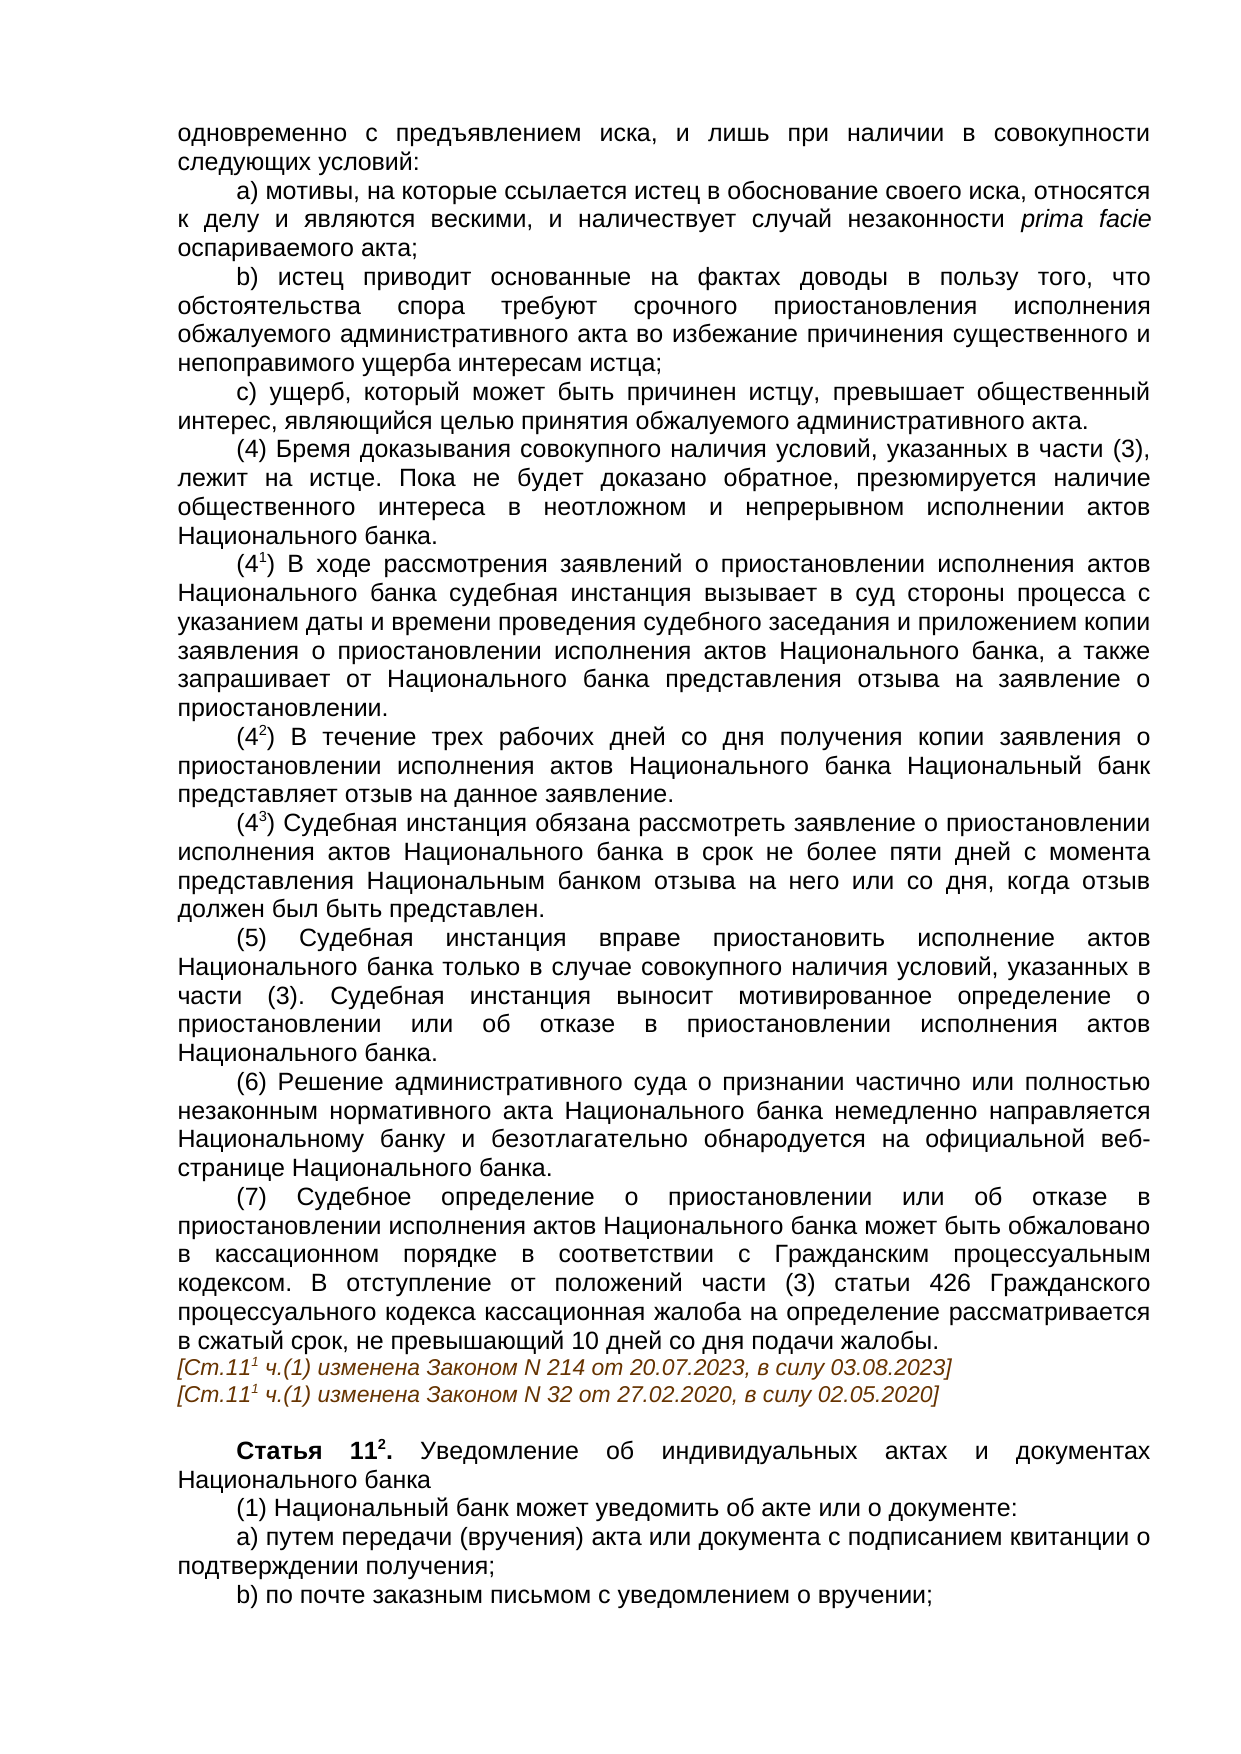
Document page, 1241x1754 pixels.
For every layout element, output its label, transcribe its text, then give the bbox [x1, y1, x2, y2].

text (43) Судебная инстанция обязана рассмотреть заявление о приостановлении исполнения актов Национального банка в срок не более пяти дней с момента представления Национальным банком отзыва на него или со дня, когда отзыв должен был быть представлен. [177, 808, 1152, 923]
text с) ущерб, который может быть причинен истцу, превышает общественный интерес, являющийся целью принятия обжалуемого административного акта. [177, 377, 1152, 434]
text (7) Судебное определение о приостановлении или об отказе в приостановлении исполнения актов Национального банка может быть обжаловано в кассационном порядке в соответствии с Гражданским процессуальным кодексом. В отступление от положений части (3) статьи 426 Гражданского процессуального кодекса кассационная жалоба на определение рассматривается в сжатый срок, не превышающий 10 дней со дня подачи жалобы. [177, 1182, 1152, 1354]
text а) мотивы, на которые ссылается истец в обоснование своего иска, относятся к делу и являются вескими, и наличествует случай незаконности prima facie оспариваемого акта; [177, 176, 1152, 262]
text (1) Национальный банк может уведомить об акте или о документе: [177, 1493, 1152, 1522]
text [Ст.111 ч.(1) изменена Законом N 214 от 20.07.2023, в силу 03.08.2023] [177, 1354, 1152, 1381]
text (5) Судебная инстанция вправе приостановить исполнение актов Национального банка только в случае совокупного наличия условий, указанных в части (3). Судебная инстанция выносит мотивированное определение о приостановлении или об отказе в приостановлении исполнения актов Национального банка. [177, 923, 1152, 1067]
text b) по почте заказным письмом с уведомлением о вручении; [177, 1579, 1152, 1608]
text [177, 118, 1152, 176]
text (41) В ходе рассмотрения заявлений о приостановлении исполнения актов Национального банка судебная инстанция вызывает в суд стороны процесса с указанием даты и времени проведения судебного заседания и приложением копии заявления о приостановлении исполнения актов Национального банка, а также запрашивает от Национального банка представления отзыва на заявление о приостановлении. [177, 549, 1152, 722]
text [Ст.111 ч.(1) изменена Законом N 32 от 27.02.2020, в силу 02.05.2020] [177, 1381, 1152, 1407]
text (42) В течение трех рабочих дней со дня получения копии заявления о приостановлении исполнения актов Национального банка Национальный банк представляет отзыв на данное заявление. [177, 722, 1152, 808]
text a) путем передачи (вручения) акта или документа с подписанием квитанции о подтверждении получения; [177, 1522, 1152, 1579]
text b) истец приводит основанные на фактах доводы в пользу того, что обстоятельства спора требуют срочного приостановления исполнения обжалуемого административного акта во избежание причинения существенного и непоправимого ущерба интересам истца; [177, 262, 1152, 377]
text (4) Бремя доказывания совокупного наличия условий, указанных в части (3), лежит на истце. Пока не будет доказано обратное, презюмируется наличие общественного интереса в неотложном и непрерывном исполнении актов Национального банка. [177, 434, 1152, 549]
text (6) Решение административного суда о признании частично или полностью незаконным нормативного акта Национального банка немедленно направляется Национальному банку и безотлагательно обнародуется на официальной веб-странице Национального банка. [177, 1067, 1152, 1182]
text Статья 112. Уведомление об индивидуальных актах и документах Национального банка [177, 1436, 1152, 1493]
